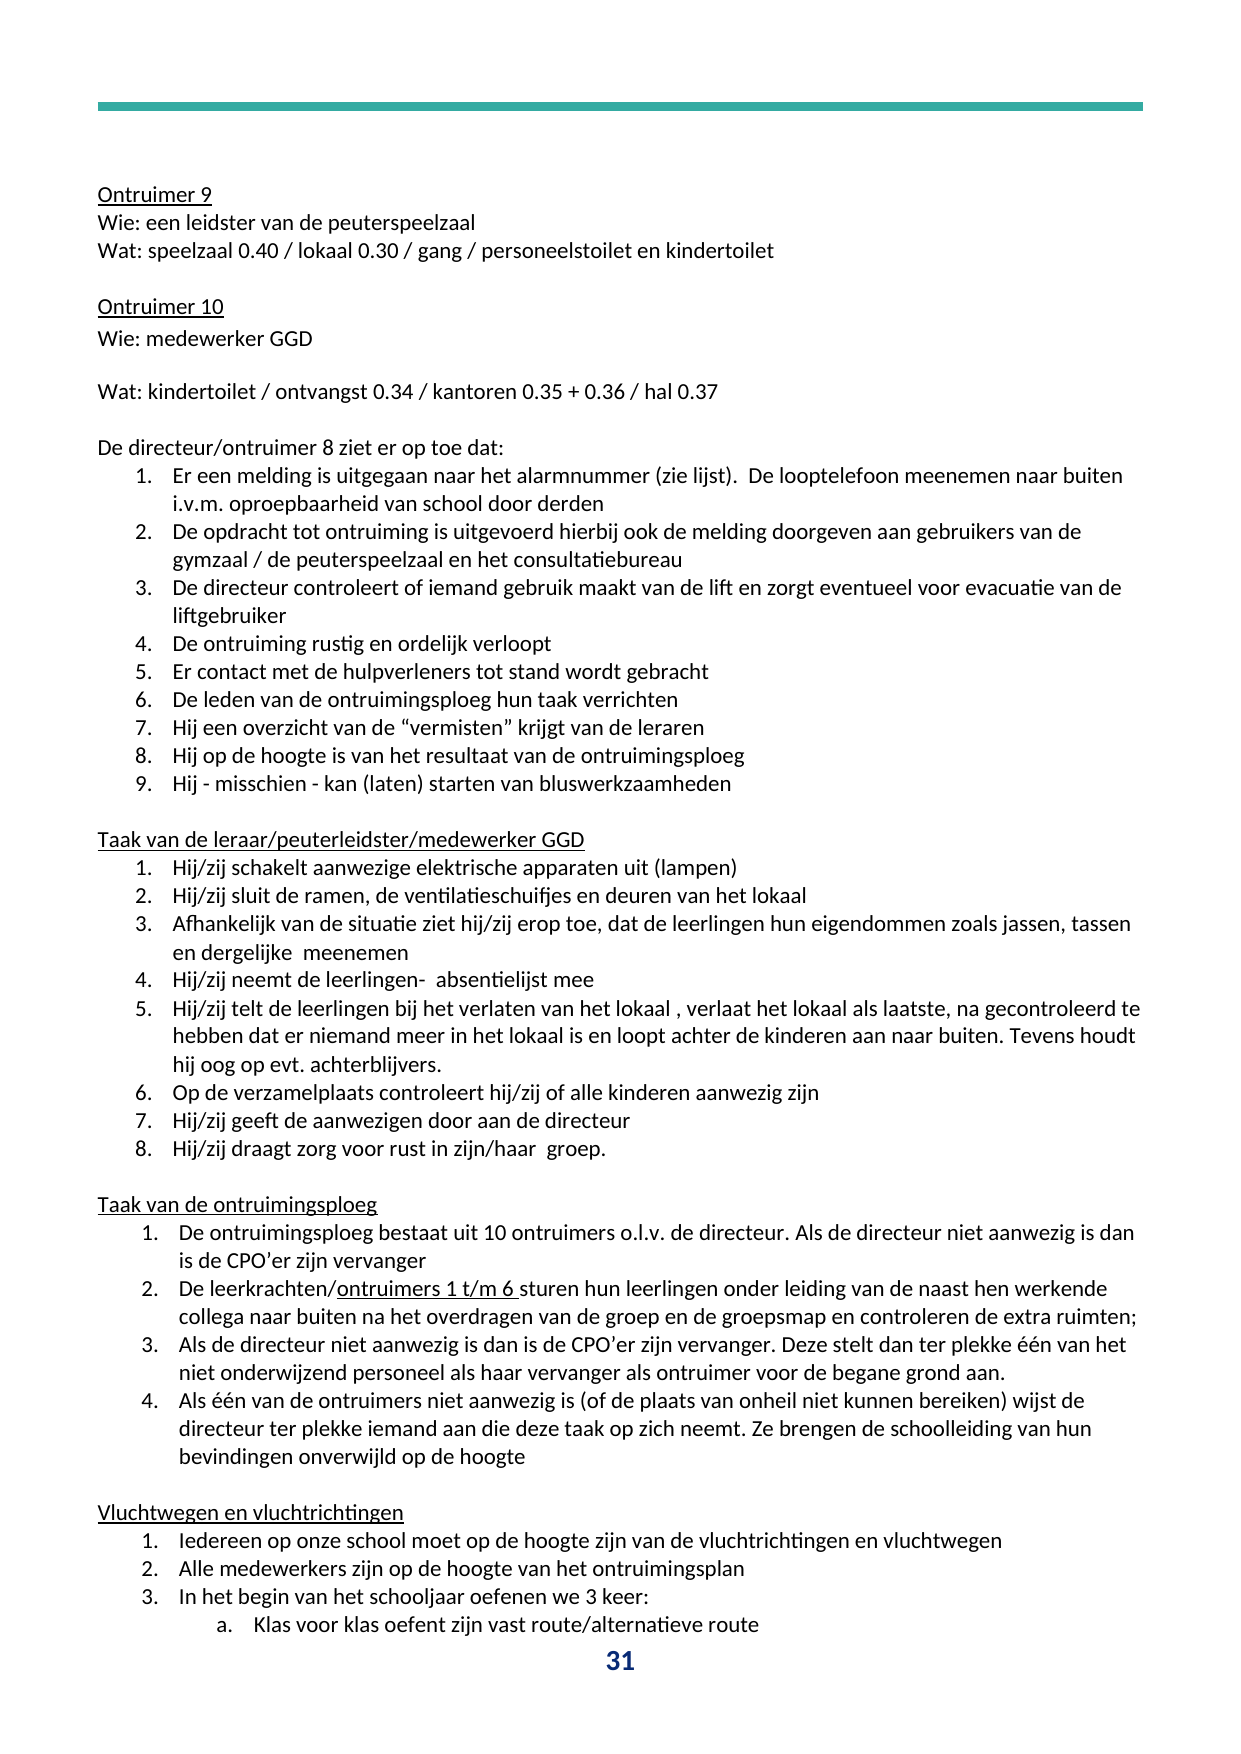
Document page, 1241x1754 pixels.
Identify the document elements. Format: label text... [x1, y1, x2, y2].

list De ontruimingsploeg bestaat uit 10 ontruimers o.l.v. de directeur. Als de directeur niet aanwezig is dan is de CPO’er zijn vervanger [141, 1218, 1143, 1274]
list De leerkrachten/ontruimers 1 t/m 6 sturen hun leerlingen onder leiding van de naast hen werkende collega naar buiten na het overdragen van de groep en de groepsmap en controleren de extra ruimten; [141, 1274, 1143, 1330]
list De leden van de ontruimingsploeg hun taak verrichten [135, 685, 1143, 713]
text Ontruimer 9 [97, 180, 1143, 208]
list Hij/zij geeft de aanwezigen door aan de directeur [135, 1106, 1143, 1134]
list Er contact met de hulpverleners tot stand wordt gebracht [135, 657, 1143, 685]
list Hij/zij schakelt aanwezige elektrische apparaten uit (lampen) [135, 853, 1143, 882]
list Als de directeur niet aanwezig is dan is de CPO’er zijn vervanger. Deze stelt dan ter plekke één van het niet onderwijzend personeel als haar vervanger als ontruimer voor de begane grond aan. [141, 1330, 1143, 1386]
list Hij een overzicht van de “vermisten” krijgt van de leraren [135, 713, 1143, 741]
list Hij op de hoogte is van het resultaat van de ontruimingsploeg [135, 741, 1143, 769]
text Ontruimer 10 Wie: medewerker GGD [97, 292, 1143, 352]
list De ontruiming rustig en ordelijk verloopt [135, 629, 1143, 657]
list Hij/zij telt de leerlingen bij het verlaten van het lokaal , verlaat het lokaal als laatste, na gecontroleerd te hebben dat er niemand meer in het lokaal is en loopt achter de kinderen aan naar buiten. Tevens houdt hij oog op evt. achterblijvers. [135, 994, 1143, 1078]
text Wat: speelzaal 0.40 / lokaal 0.30 / gang / personeelstoilet en kindertoilet [97, 236, 1143, 264]
list Hij/zij draagt zorg voor rust in zijn/haar groep. [135, 1134, 1143, 1162]
text De directeur/ontruimer 8 ziet er op toe dat: [97, 433, 1143, 461]
list In het begin van het schooljaar oefenen we 3 keer: [141, 1582, 1143, 1610]
list Afhankelijk van de situatie ziet hij/zij erop toe, dat de leerlingen hun eigendommen zoals jassen, tassen en dergelijke meenemen [135, 909, 1143, 966]
list De opdracht tot ontruiming is uitgevoerd hierbij ook de melding doorgeven aan gebruikers van de gymzaal / de peuterspeelzaal en het consultatiebureau [135, 517, 1143, 573]
list Op de verzamelplaats controleert hij/zij of alle kinderen aanwezig zijn [135, 1078, 1143, 1106]
list Klas voor klas oefent zijn vast route/alternatieve route [216, 1610, 1143, 1638]
list Hij - misschien - kan (laten) starten van bluswerkzaamheden [135, 769, 1143, 797]
text Taak van de leraar/peuterleidster/medewerker GGD [97, 826, 1143, 853]
list Als één van de ontruimers niet aanwezig is (of de plaats van onheil niet kunnen bereiken) wijst de directeur ter plekke iemand aan die deze taak op zich neemt. Ze brengen de schoolleiding van hun bevindingen onverwijld op de hoogte [141, 1386, 1143, 1470]
list Alle medewerkers zijn op de hoogte van het ontruimingsplan [141, 1554, 1143, 1582]
text Taak van de ontruimingsploeg [97, 1190, 1143, 1218]
text Vluchtwegen en vluchtrichtingen [97, 1498, 1143, 1526]
list Er een melding is uitgegaan naar het alarmnummer (zie lijst). De looptelefoon meenemen naar buiten i.v.m. oproepbaarheid van school door derden [135, 461, 1143, 517]
list Hij/zij sluit de ramen, de ventilatieschuifjes en deuren van het lokaal [135, 882, 1143, 909]
text Wat: kindertoilet / ontvangst 0.34 / kantoren 0.35 + 0.36 / hal 0.37 [97, 377, 1143, 405]
list Iedereen op onze school moet op de hoogte zijn van de vluchtrichtingen en vluchtwegen [141, 1526, 1143, 1554]
list Hij/zij neemt de leerlingen- absentielijst mee [135, 966, 1143, 994]
list De directeur controleert of iemand gebruik maakt van de lift en zorgt eventueel voor evacuatie van de liftgebruiker [135, 573, 1143, 629]
text Wie: een leidster van de peuterspeelzaal [97, 208, 1143, 236]
